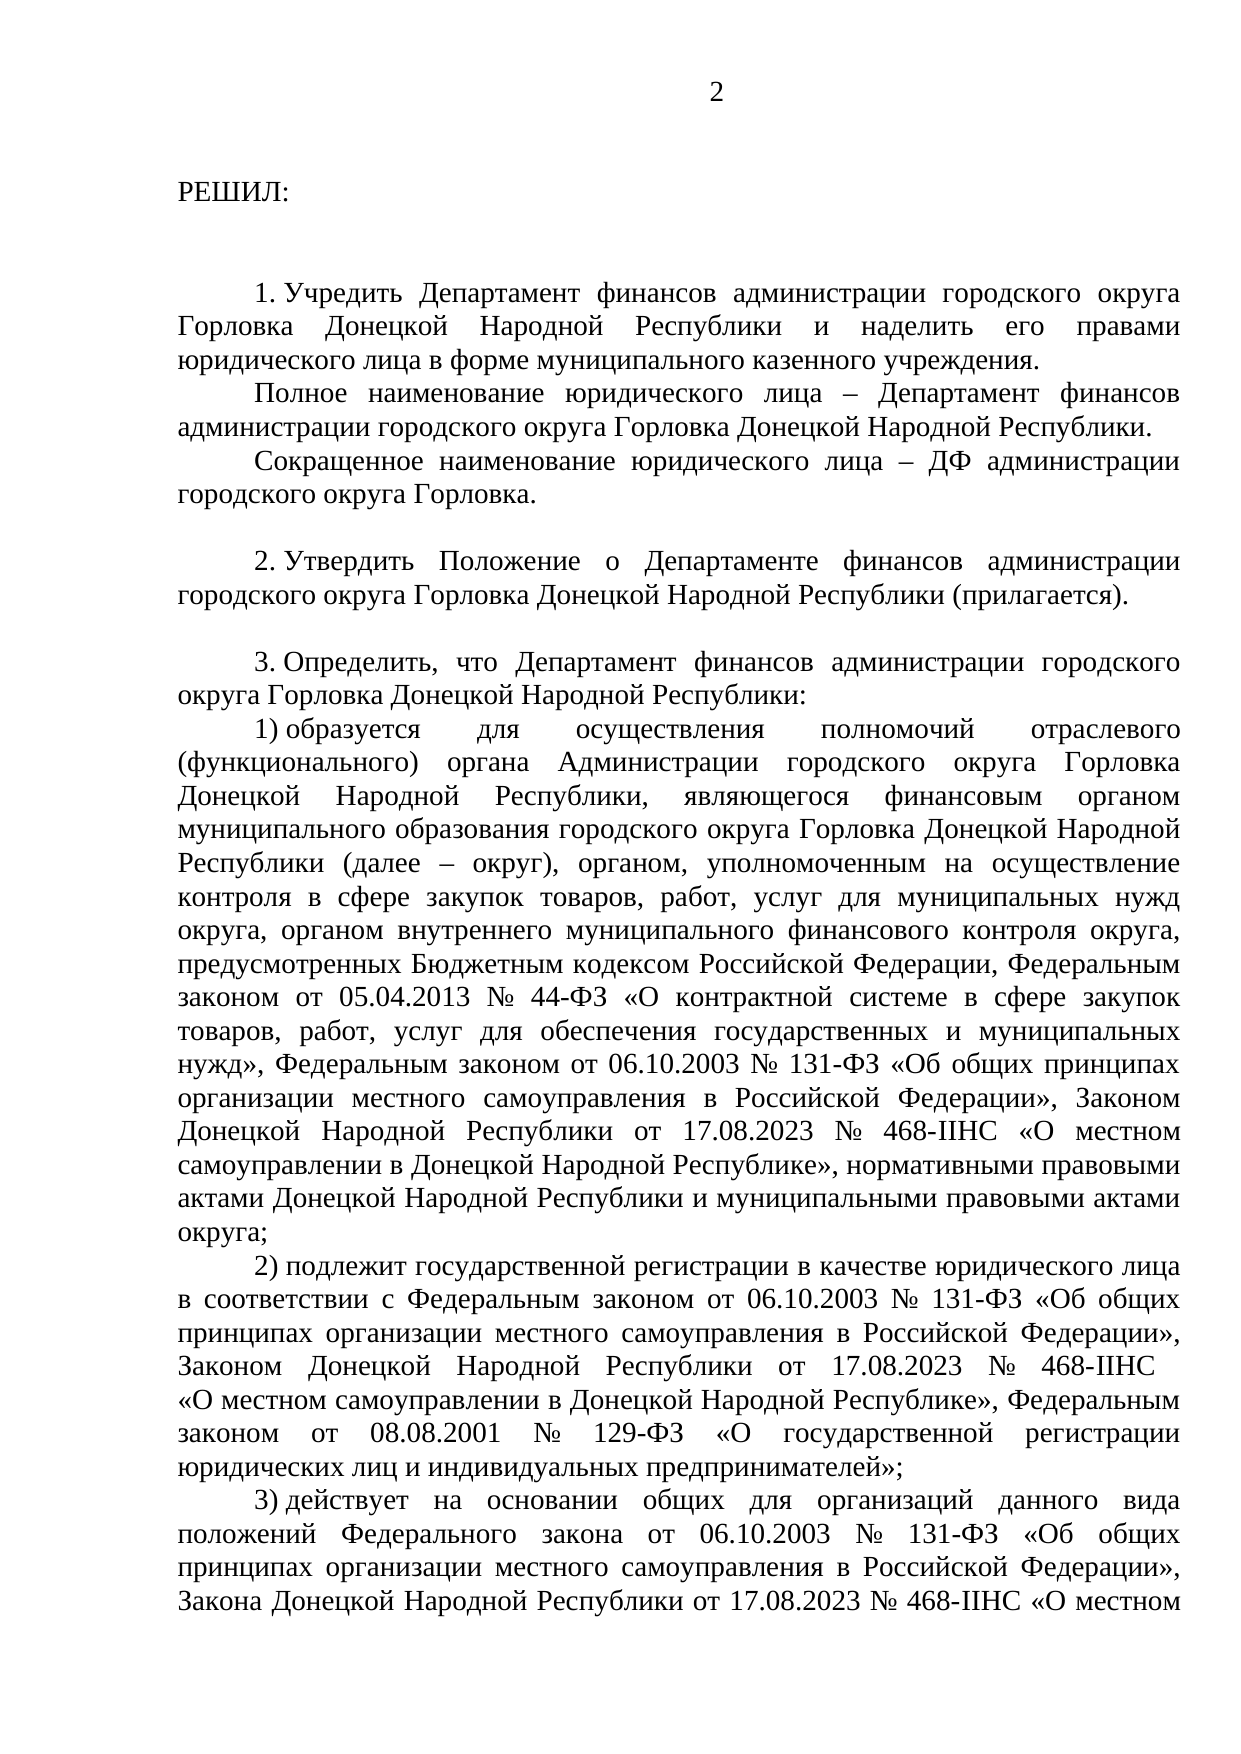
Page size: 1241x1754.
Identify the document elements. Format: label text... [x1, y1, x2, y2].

text 3. Определить, что Департамент финансов администрации городского округа Горловка Донецкой Народной Республики: [177, 644, 1181, 711]
text 2. Утвердить Положение о Департаменте финансов администрации городского округа Горловка Донецкой Народной Республики (прилагается). [177, 543, 1181, 610]
text 1) образуется для осуществления полномочий отраслевого (функционального) органа Администрации городского округа Горловка Донецкой Народной Республики, являющегося финансовым органом муниципального образования городского округа Горловка Донецкой Народной Республики (далее – округ), органом, уполномоченным на осуществление контроля в сфере закупок товаров, работ, услуг для муниципальных нужд округа, органом внутреннего муниципального финансового контроля округа, предусмотренных Бюджетным кодексом Российской Федерации, Федеральным законом от 05.04.2013 № 44-ФЗ «О контрактной системе в сфере закупок товаров, работ, услуг для обеспечения государственных и муниципальных нужд», Федеральным законом от 06.10.2003 № 131-ФЗ «Об общих принципах организации местного самоуправления в Российской Федерации», Законом Донецкой Народной Республики от 17.08.2023 № 468-IIНС «О местном самоуправлении в Донецкой Народной Республике», нормативными правовыми актами Донецкой Народной Республики и муниципальными правовыми актами округа; [177, 711, 1181, 1248]
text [177, 1482, 1181, 1617]
text 1. Учредить Департамент финансов администрации городского округа Горловка Донецкой Народной Республики и наделить его правами юридического лица в форме муниципального казенного учреждения. [177, 275, 1181, 376]
text Сокращенное наименование юридического лица – ДФ администрации городского округа Горловка. [177, 443, 1181, 510]
text 2) подлежит государственной регистрации в качестве юридического лица в соответствии с Федеральным законом от 06.10.2003 № 131-ФЗ «Об общих принципах организации местного самоуправления в Российской Федерации», Законом Донецкой Народной Республики от 17.08.2023 № 468-IIНС «О местном самоуправлении в Донецкой Народной Республике», Федеральным законом от 08.08.2001 № 129-ФЗ «О государственной регистрации юридических лиц и индивидуальных предпринимателей»; [177, 1248, 1181, 1482]
text Полное наименование юридического лица – Департамент финансов администрации городского округа Горловка Донецкой Народной Республики. [177, 376, 1181, 443]
text РЕШИЛ: [177, 174, 1181, 208]
